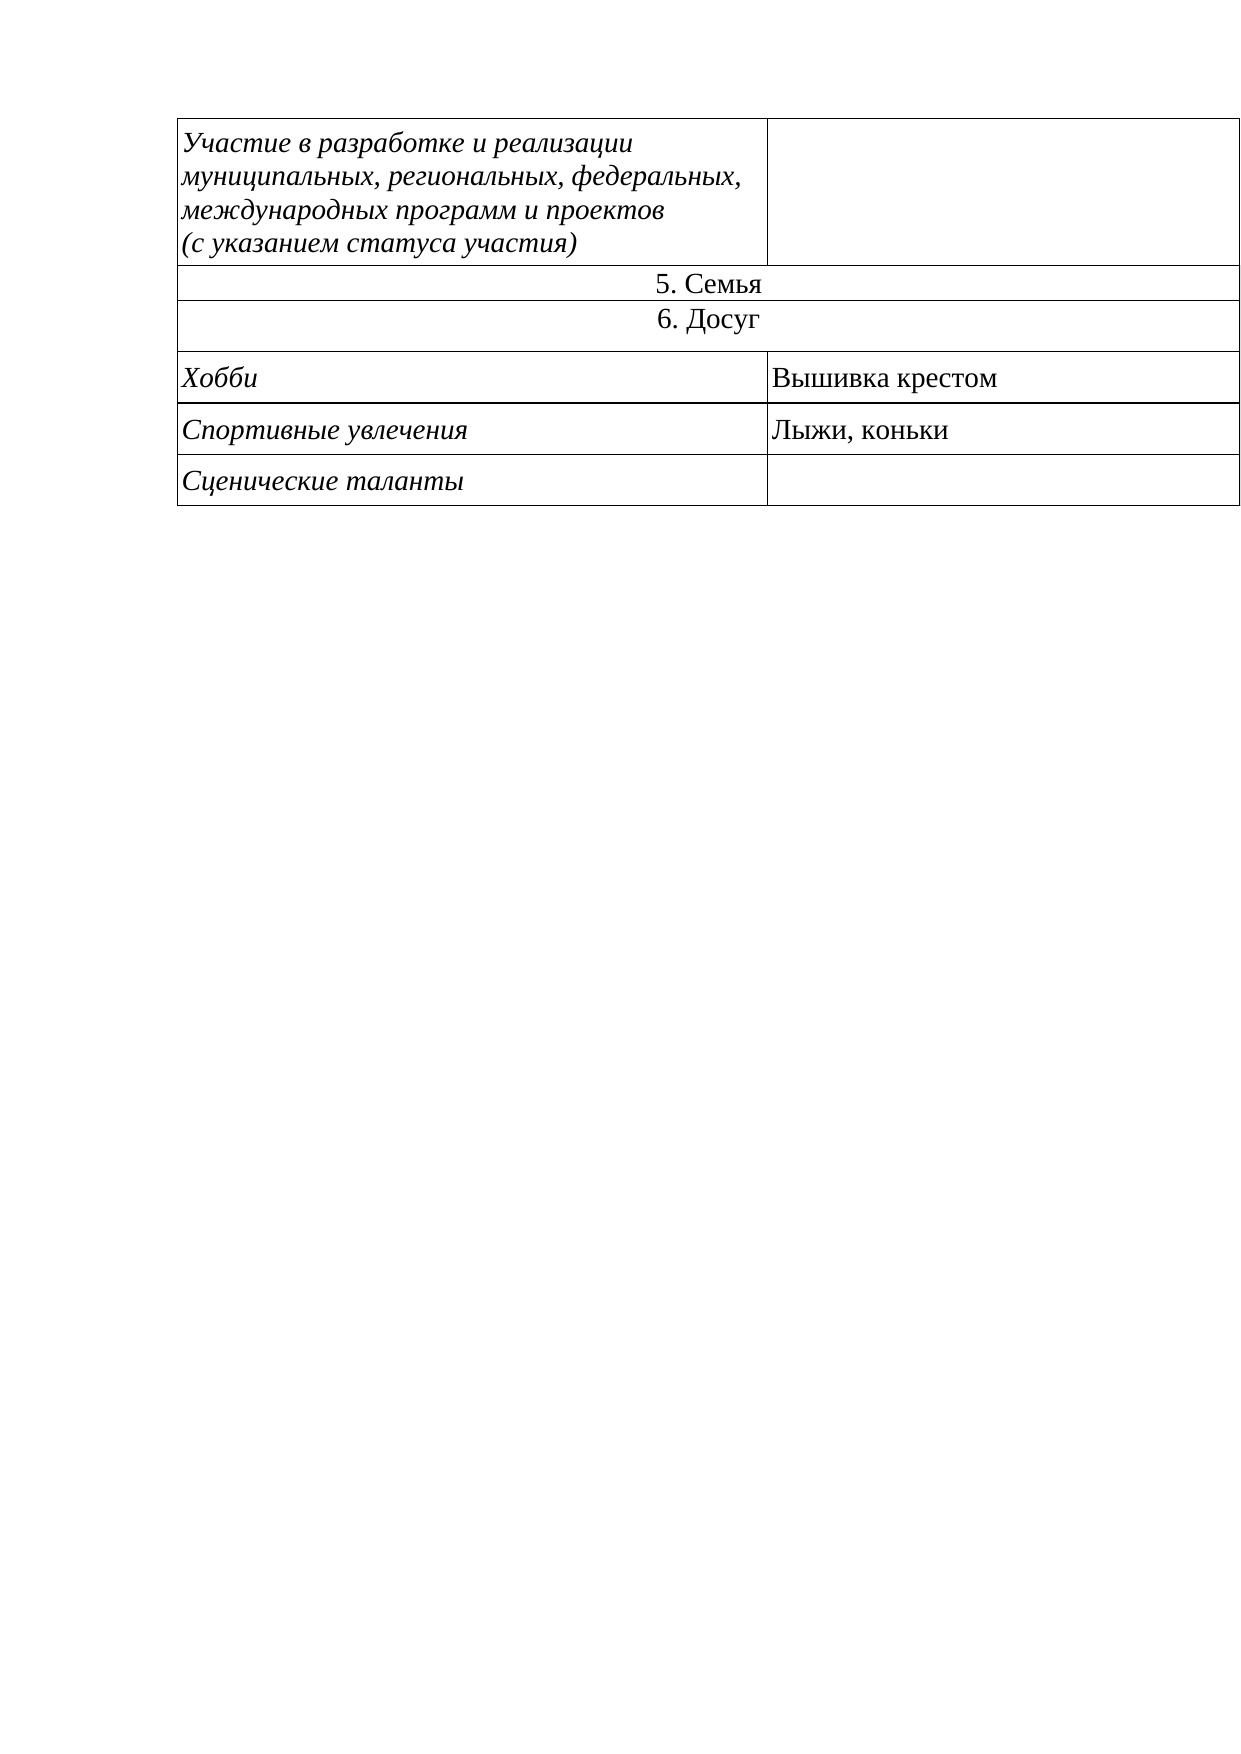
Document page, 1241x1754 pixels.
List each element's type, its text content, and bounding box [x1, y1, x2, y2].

table_cell Лыжи, коньки [768, 404, 1239, 454]
table_cell Вышивка крестом [768, 352, 1239, 402]
table_cell [768, 119, 1239, 265]
table_cell Хобби [178, 352, 767, 402]
table_cell Спортивные увлечения [178, 404, 767, 454]
table_cell Участие в разработке и реализации муниципальных, региональных, федеральных, международных программ и проектов (с указанием статуса участия) [178, 119, 767, 265]
table_cell [768, 455, 1239, 505]
table_cell Сценические таланты [178, 455, 767, 505]
table_cell 6. Досуг [178, 301, 1239, 351]
